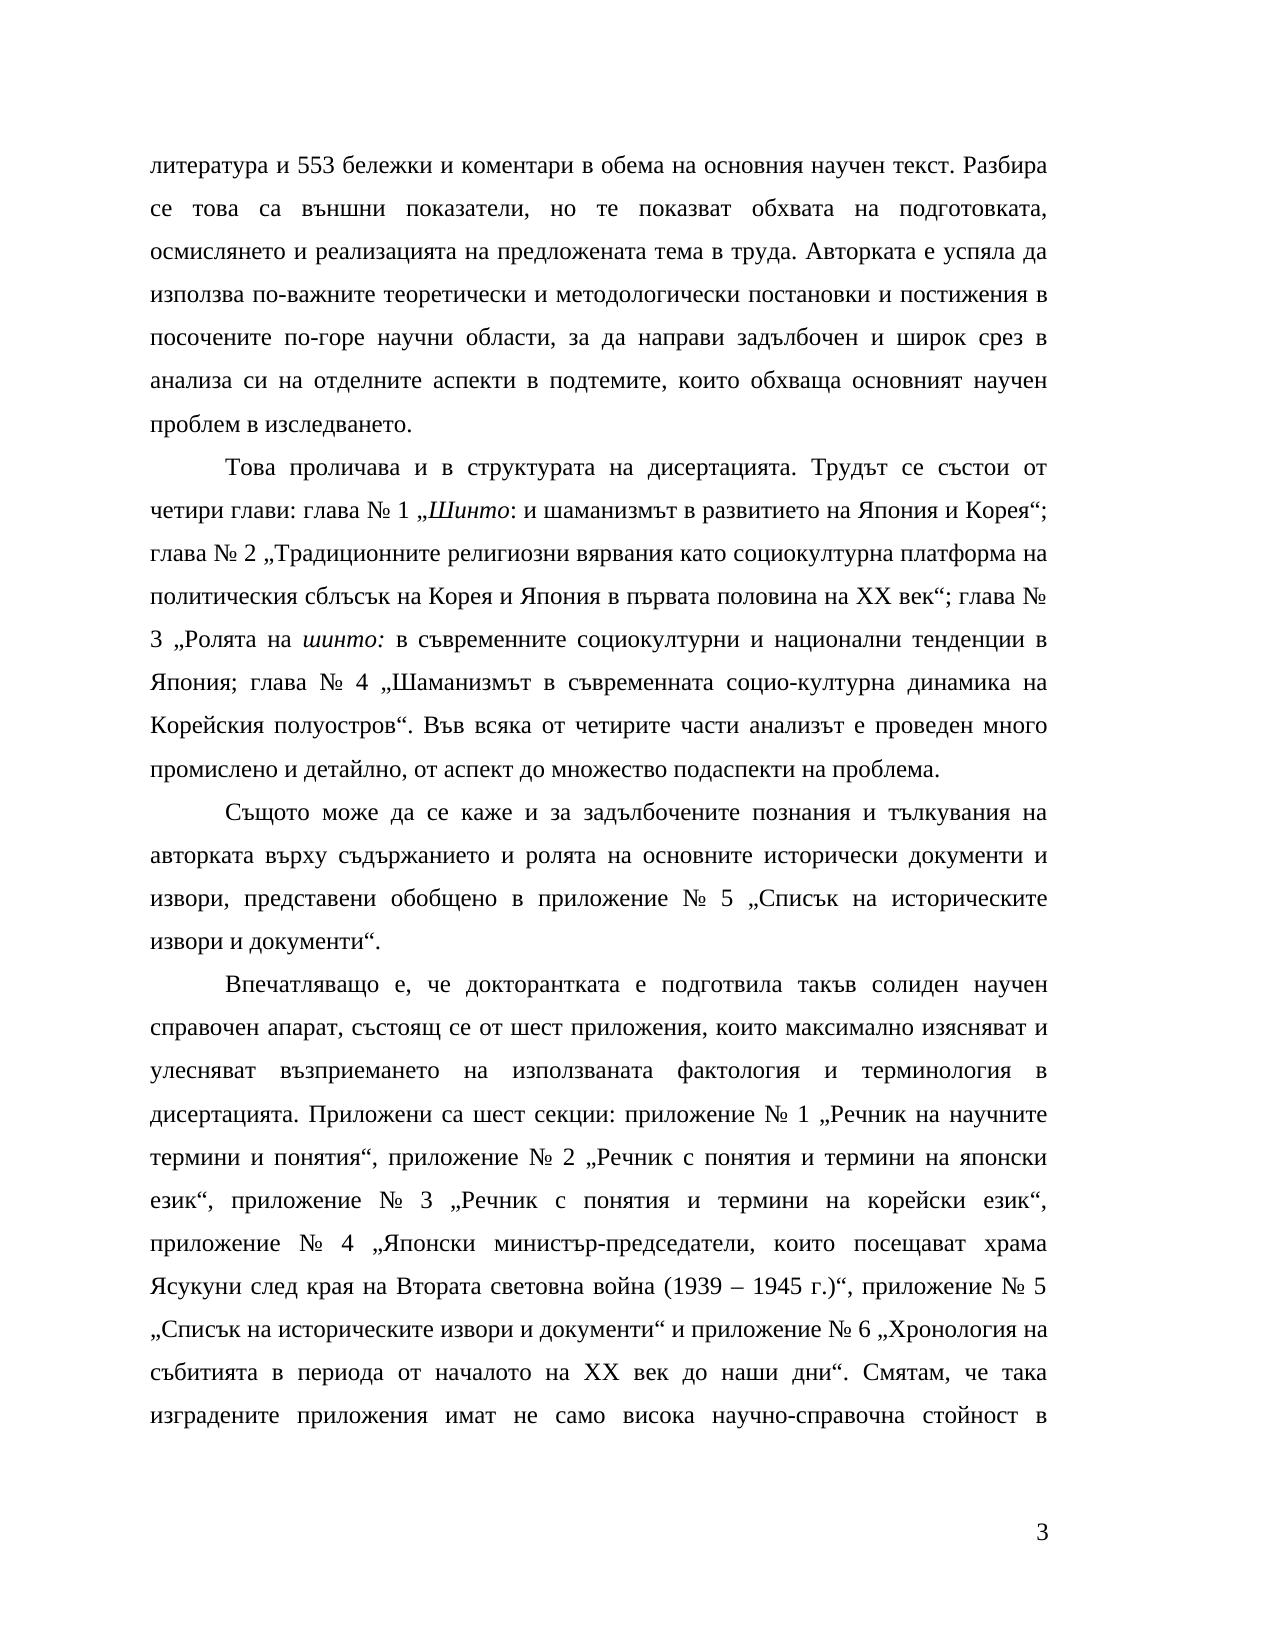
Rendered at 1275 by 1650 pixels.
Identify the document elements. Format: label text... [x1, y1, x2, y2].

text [150, 969, 1048, 1429]
text Същото може да се каже и за задълбочените познания и тълкувания на авторката върху съдържанието и ролята на основните исторически документи и извори, представени обобщено в приложение № 5 „Списък на историческите извори и документи“. [150, 797, 1048, 955]
text Това проличава и в структурата на дисертацията. Трудът се състои от четири глави: глава № 1 „Шинто: и шаманизмът в развитието на Япония и Корея“; глава № 2 „Традиционните религиозни вярвания като социокултурна платформа на политическия сблъсък на Корея и Япония в първата половина на ХХ век“; глава № 3 „Ролята на шинто: в съвременните социокултурни и национални тенденции в Япония; глава № 4 „Шаманизмът в съвременната социо-културна динамика на Корейския полуостров“. Във всяка от четирите части анализът е проведен много промислено и детайлно, от аспект до множество подаспекти на проблема. [150, 452, 1048, 782]
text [150, 150, 1048, 437]
